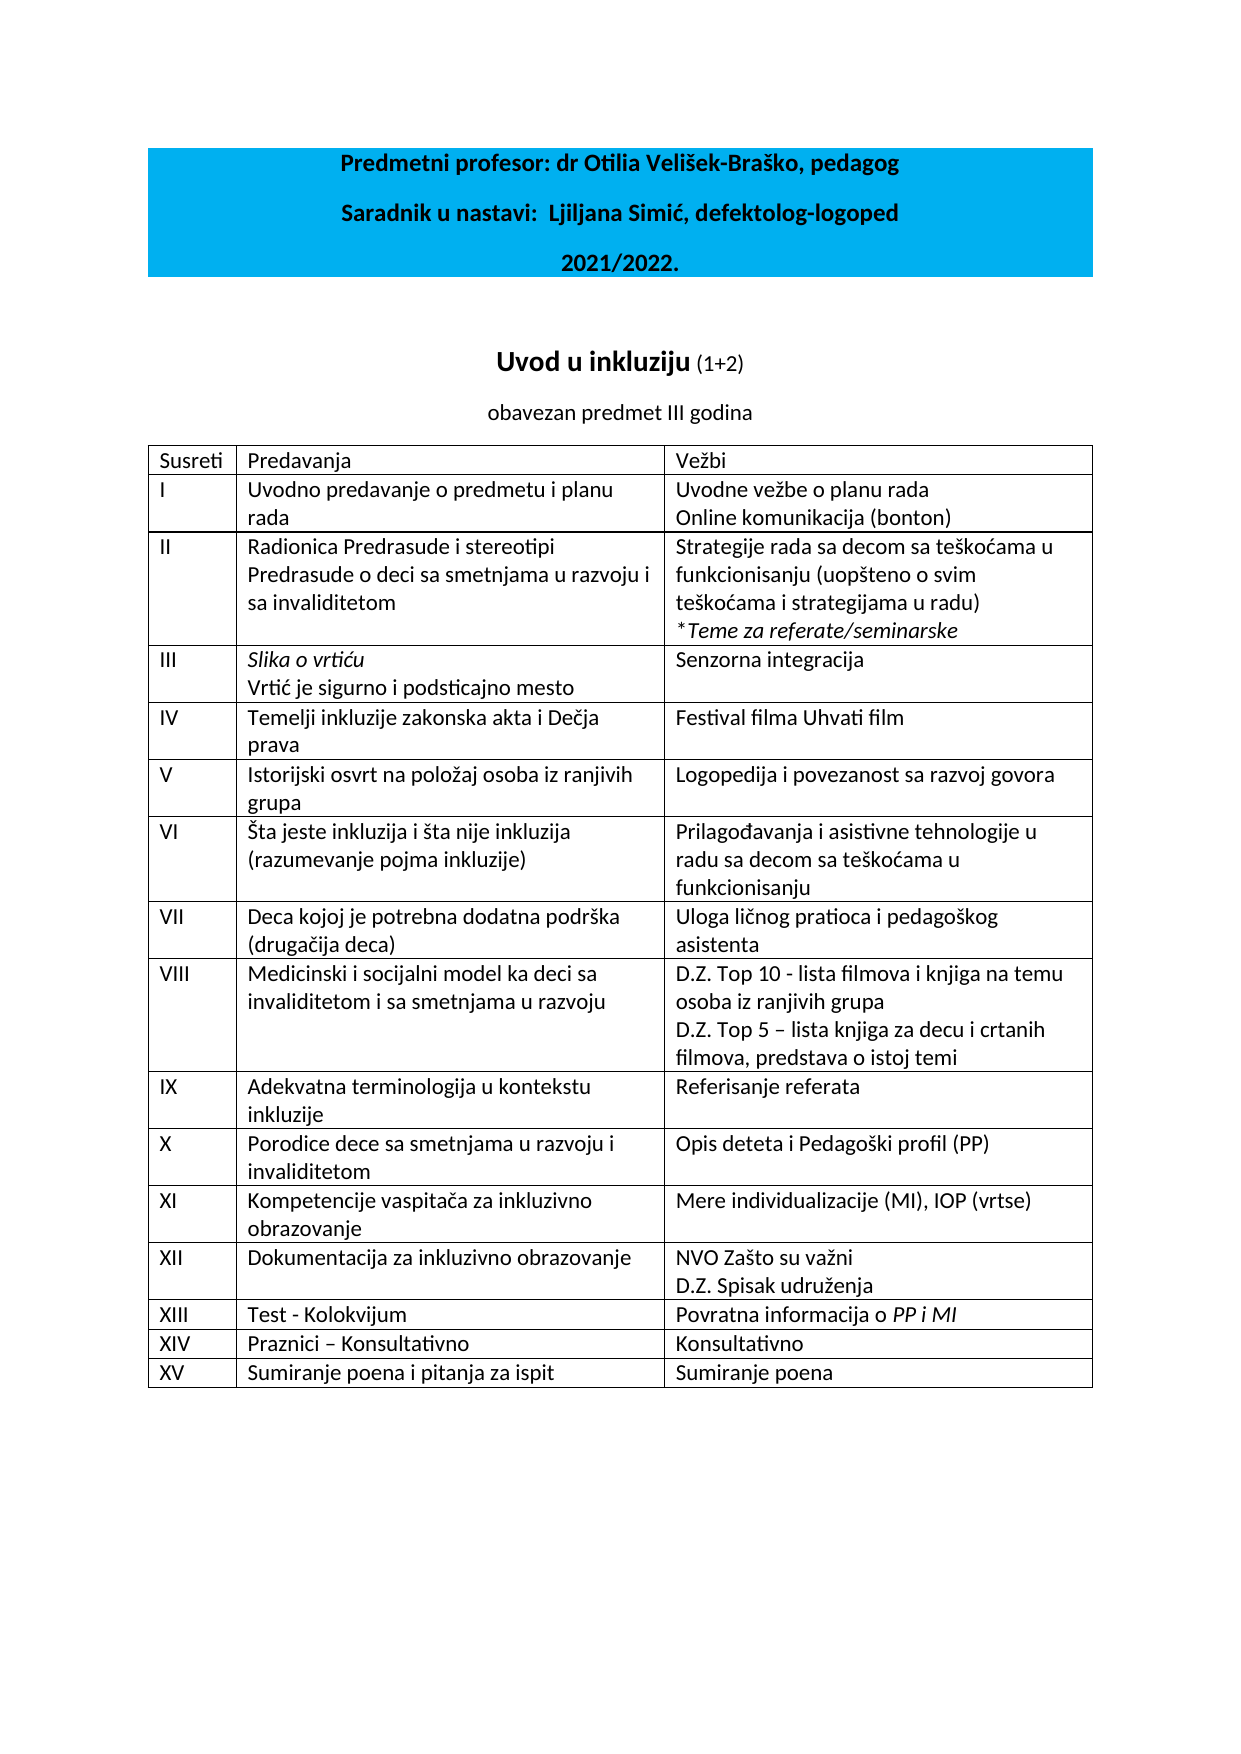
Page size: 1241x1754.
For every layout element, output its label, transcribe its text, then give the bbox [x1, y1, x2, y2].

table_cell Šta jeste inkluzija i šta nije inkluzija (razumevanje pojma inkluzije) [237, 817, 664, 901]
text obavezan predmet III godina [148, 398, 1093, 426]
table_cell Uvodno predavanje o predmetu i planu rada [237, 475, 664, 531]
table_cell Slika o vrtiću Vrtić je sigurno i podsticajno mesto [237, 646, 664, 702]
table_cell XV [149, 1359, 236, 1387]
table_cell Strategije rada sa decom sa teškoćama u funkcionisanju (uopšteno o svim teškoćama i strategijama u radu) *Teme za referate/seminarske [665, 533, 1092, 644]
table_cell Kompetencije vaspitača za inkluzivno obrazovanje [237, 1186, 664, 1242]
table_cell Mere individualizacije (MI), IOP (vrtse) [665, 1186, 1092, 1242]
table_cell Radionica Predrasude i stereotipi Predrasude o deci sa smetnjama u razvoju i sa invaliditetom [237, 533, 664, 644]
table_cell I [149, 475, 236, 531]
table_cell Opis deteta i Pedagoški profil (PP) [665, 1129, 1092, 1185]
table_cell VII [149, 902, 236, 958]
table_cell Praznici – Konsultativno [237, 1330, 664, 1357]
table_cell Adekvatna terminologija u kontekstu inkluzije [237, 1072, 664, 1128]
table_cell XI [149, 1186, 236, 1242]
table_cell D.Z. Top 10 - lista filmova i knjiga na temu osoba iz ranjivih grupa D.Z. Top 5 – lista knjiga za decu i crtanih filmova, predstava o istoj temi [665, 959, 1092, 1071]
table_cell Dokumentacija za inkluzivno obrazovanje [237, 1243, 664, 1299]
table_cell Sumiranje poena [665, 1359, 1092, 1387]
table_cell Sumiranje poena i pitanja za ispit [237, 1359, 664, 1387]
table_header Predavanja [237, 446, 664, 474]
table_cell Deca kojoj je potrebna dodatna podrška (drugačija deca) [237, 902, 664, 958]
table_cell IV [149, 703, 236, 759]
table_cell Medicinski i socijalni model ka deci sa invaliditetom i sa smetnjama u razvoju [237, 959, 664, 1071]
table_header Vežbi [665, 446, 1092, 474]
table_cell Senzorna integracija [665, 646, 1092, 702]
table_cell XIII [149, 1300, 236, 1328]
table_cell XIV [149, 1330, 236, 1357]
text Saradnik u nastavi: Ljiljana Simić, defektolog-logoped [148, 197, 1093, 228]
table_cell III [149, 646, 236, 702]
table_cell Referisanje referata [665, 1072, 1092, 1128]
table_cell II [149, 533, 236, 644]
table_cell Konsultativno [665, 1330, 1092, 1357]
table_cell Test - Kolokvijum [237, 1300, 664, 1328]
table_cell Istorijski osvrt na položaj osoba iz ranjivih grupa [237, 760, 664, 816]
table_cell Uloga ličnog pratioca i pedagoškog asistenta [665, 902, 1092, 958]
table_cell VIII [149, 959, 236, 1071]
table_cell V [149, 760, 236, 816]
table_cell Povratna informacija o PP i MI [665, 1300, 1092, 1328]
table_cell X [149, 1129, 236, 1185]
table_cell Logopedija i povezanost sa razvoj govora [665, 760, 1092, 816]
table_cell Uvodne vežbe o planu rada Online komunikacija (bonton) [665, 475, 1092, 531]
table_cell VI [149, 817, 236, 901]
table_cell Prilagođavanja i asistivne tehnologije u radu sa decom sa teškoćama u funkcionisanju [665, 817, 1092, 901]
table_cell Porodice dece sa smetnjama u razvoju i invaliditetom [237, 1129, 664, 1185]
table_cell IX [149, 1072, 236, 1128]
text 2021/2022. [148, 247, 1093, 277]
table_cell NVO Zašto su važni D.Z. Spisak udruženja [665, 1243, 1092, 1299]
table_cell Temelji inkluzije zakonska akta i Dečja prava [237, 703, 664, 759]
table_cell Festival filma Uhvati film [665, 703, 1092, 759]
table_header Susreti [149, 446, 236, 474]
table_cell XII [149, 1243, 236, 1299]
text Predmetni profesor: dr Otilia Velišek-Braško, pedagog [148, 148, 1093, 178]
text Uvod u inkluziju (1+2) [148, 343, 1093, 379]
